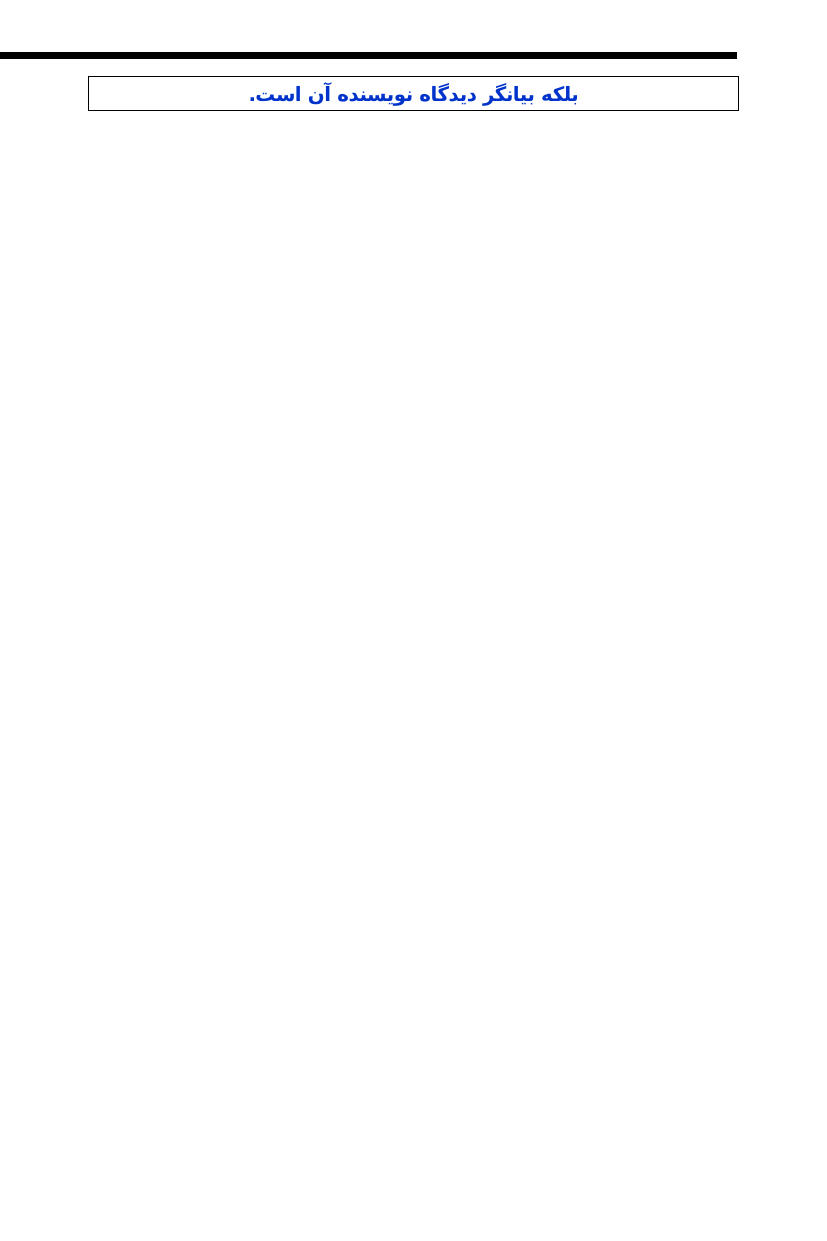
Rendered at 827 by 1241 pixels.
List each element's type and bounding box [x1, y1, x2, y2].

table_cell [89, 77, 738, 110]
